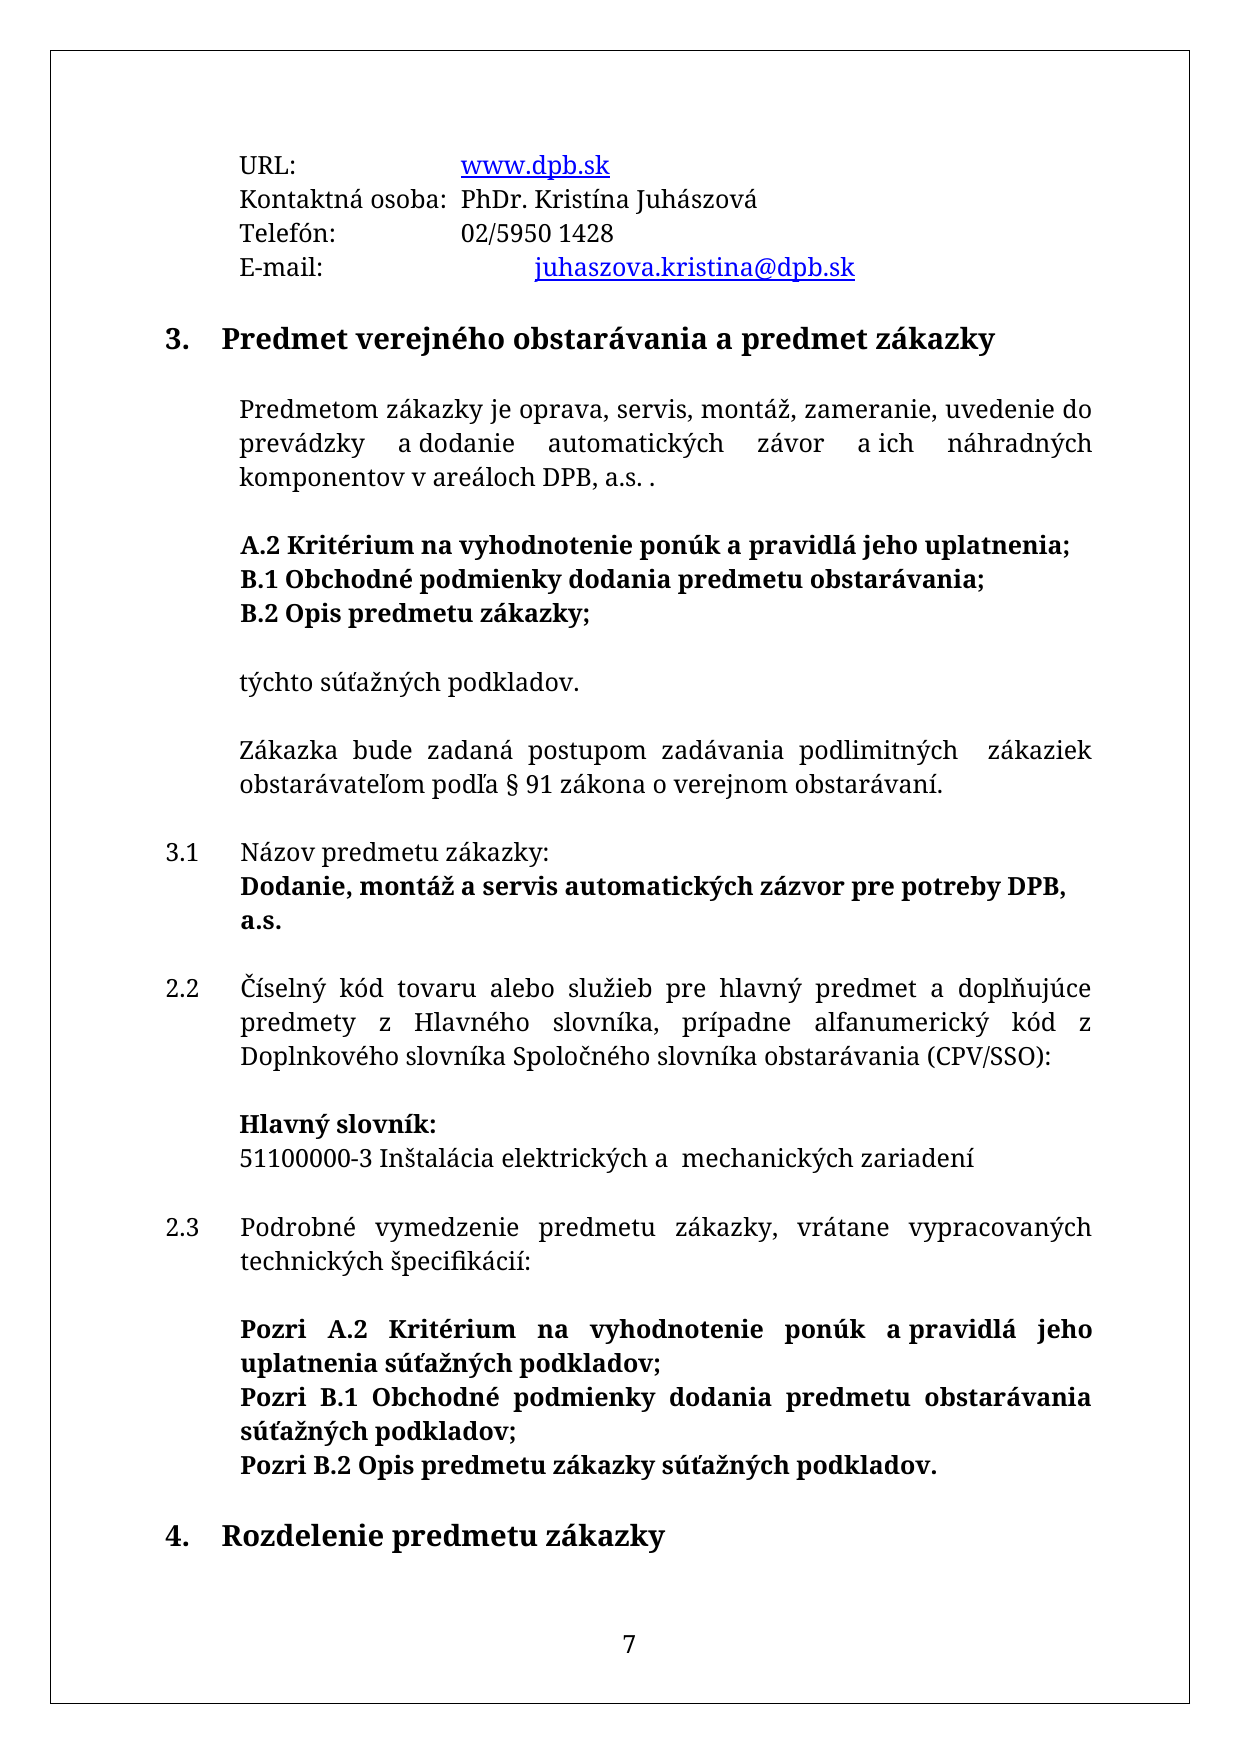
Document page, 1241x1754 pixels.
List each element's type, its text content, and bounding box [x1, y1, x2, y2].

text Zákazka bude zadaná postupom zadávania podlimitných zákaziek obstarávateľom podľa § 91 zákona o verejnom obstarávaní. [239, 732, 1093, 800]
text Dodanie, montáž a servis automatických zázvor pre potreby DPB, a.s. [240, 868, 1093, 937]
subtitle Rozdelenie predmetu zákazky [165, 1516, 1093, 1555]
text URL: www.dpb.sk [165, 148, 1093, 182]
text týchto súťažných podkladov. [165, 664, 1093, 698]
text E-mail: juhaszova.kristina@dpb.sk [165, 250, 1093, 284]
text A.2 Kritérium na vyhodnotenie ponúk a pravidlá jeho uplatnenia; [240, 528, 1093, 562]
list Názov predmetu zákazky: [165, 834, 1093, 868]
text 51100000-3 Inštalácia elektrických a mechanických zariadení [165, 1141, 1093, 1175]
text Hlavný slovník: [165, 1107, 1093, 1141]
list Podrobné vymedzenie predmetu zákazky, vrátane vypracovaných technických špecifikácií: [165, 1209, 1093, 1277]
text Pozri A.2 Kritérium na vyhodnotenie ponúk a pravidlá jeho uplatnenia súťažných podkladov; [240, 1311, 1093, 1379]
text Pozri B.1 Obchodné podmienky dodania predmetu obstarávania súťažných podkladov; [240, 1379, 1093, 1448]
text Kontaktná osoba: PhDr. Kristína Juhászová [165, 182, 1093, 216]
text B.2 Opis predmetu zákazky; [240, 596, 1093, 630]
text Telefón: 02/5950 1428 [165, 216, 1093, 250]
text B.1 Obchodné podmienky dodania predmetu obstarávania; [240, 562, 1093, 596]
text Pozri B.2 Opis predmetu zákazky súťažných podkladov. [240, 1448, 1093, 1482]
subtitle Predmet verejného obstarávania a predmet zákazky [165, 318, 1093, 358]
list Číselný kód tovaru alebo služieb pre hlavný predmet a doplňujúce predmety z Hlavného slovníka, prípadne alfanumerický kód z Doplnkového slovníka Spoločného slovníka obstarávania (CPV/SSO): [165, 971, 1093, 1073]
text Predmetom zákazky je oprava, servis, montáž, zameranie, uvedenie do prevádzky a dodanie automatických závor a ich náhradných komponentov v areáloch DPB, a.s. . [239, 392, 1093, 494]
